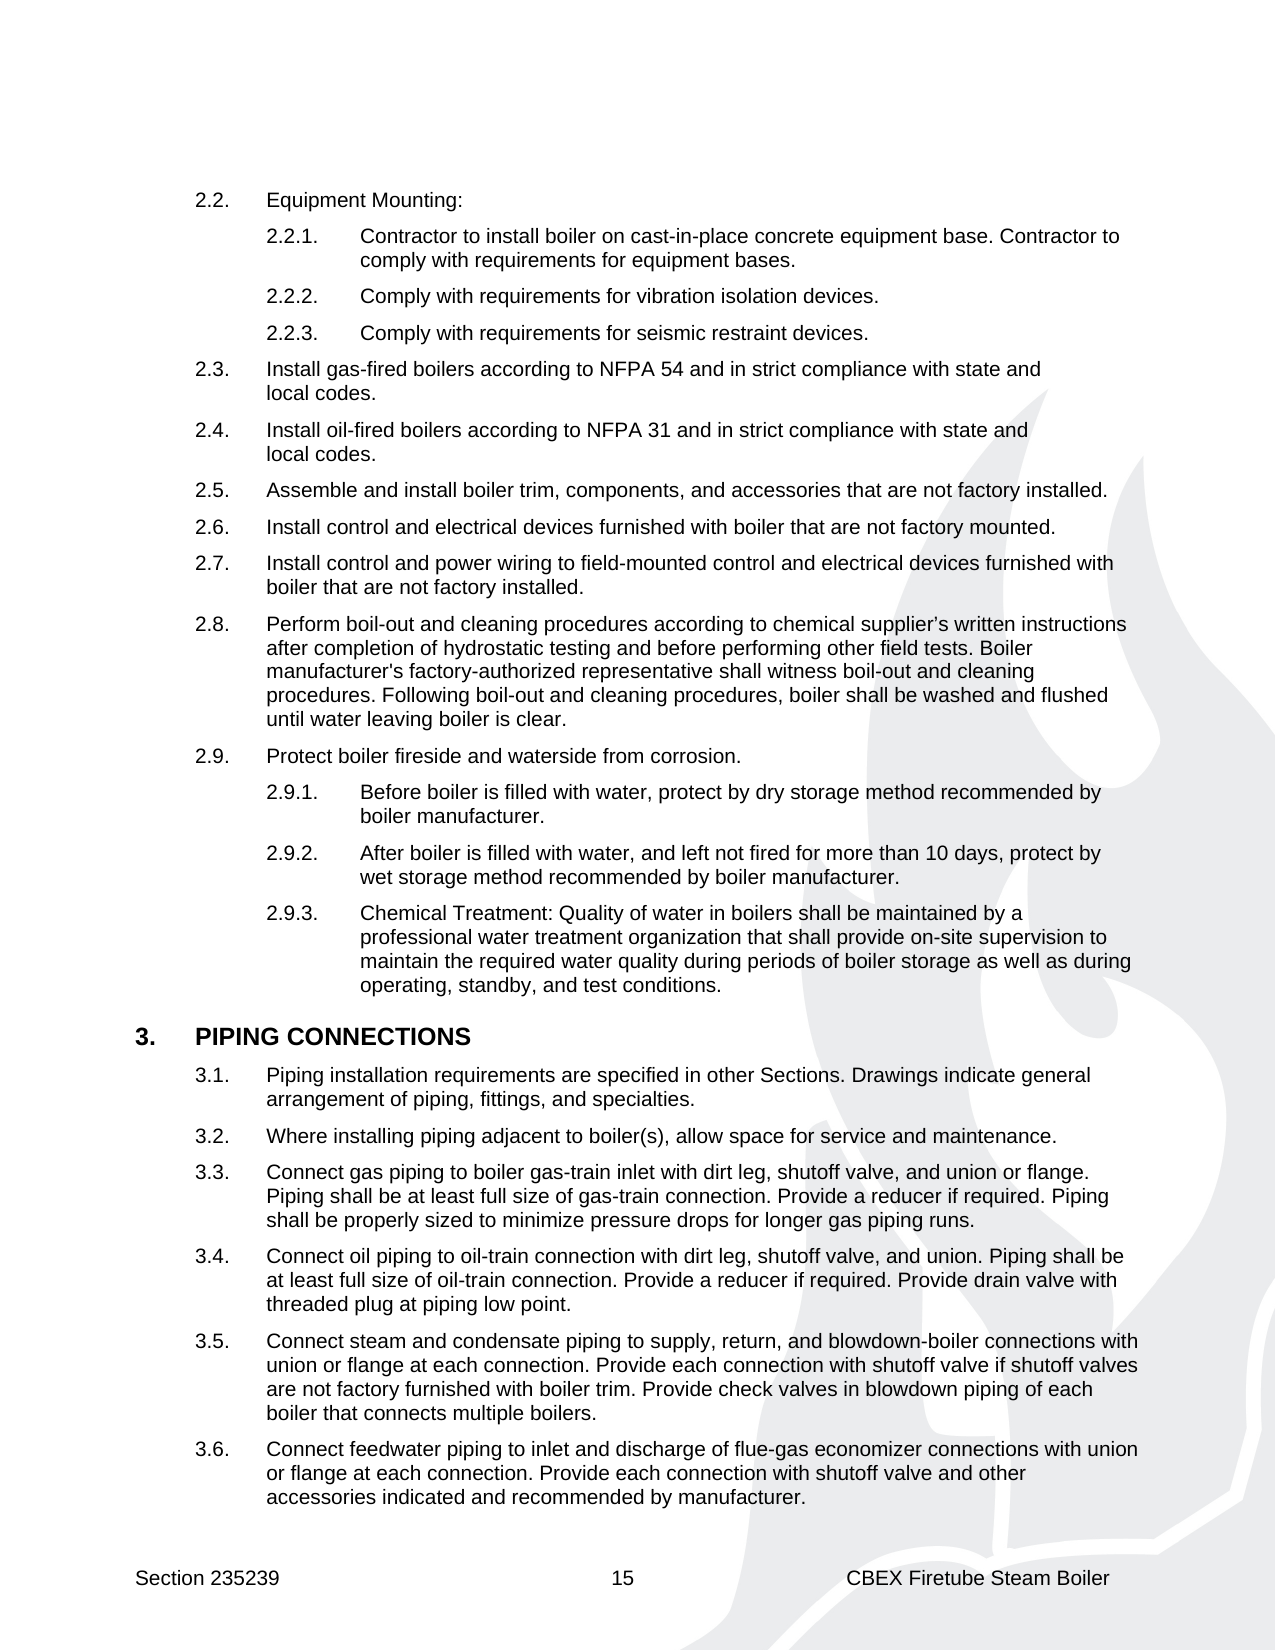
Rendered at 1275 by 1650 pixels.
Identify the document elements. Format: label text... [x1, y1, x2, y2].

list Piping installation requirements are specified in other Sections. Drawings indicate general arrangement of piping, fittings, and specialties. [195, 1063, 1140, 1111]
list Connect gas piping to boiler gas-train inlet with dirt leg, shutoff valve, and union or flange. Piping shall be at least full size of gas-train connection. Provide a reducer if required. Piping shall be properly sized to minimize pressure drops for longer gas piping runs. [195, 1160, 1140, 1232]
list Equipment Mounting: [195, 187, 1140, 211]
list Comply with requirements for vibration isolation devices. [266, 284, 1140, 308]
list Perform boil-out and cleaning procedures according to chemical supplier’s written instructions after completion of hydrostatic testing and before performing other field tests. Boiler manufacturer's factory-authorized representative shall witness boil-out and cleaning procedures. Following boil-out and cleaning procedures, boiler shall be washed and flushed until water leaving boiler is clear. [195, 611, 1140, 731]
list Contractor to install boiler on cast-in-place concrete equipment base. Contractor to comply with requirements for equipment bases. [266, 224, 1140, 272]
list Install control and electrical devices furnished with boiler that are not factory mounted. [195, 514, 1140, 538]
list Where installing piping adjacent to boiler(s), allow space for service and maintenance. [195, 1123, 1140, 1147]
list Install control and power wiring to field-mounted control and electrical devices furnished with boiler that are not factory installed. [195, 551, 1140, 599]
list Install gas-fired boilers according to NFPA 54 and in strict compliance with state and local codes. [195, 357, 1140, 405]
list Connect steam and condensate piping to supply, return, and blowdown-boiler connections with union or flange at each connection. Provide each connection with shutoff valve if shutoff valves are not factory furnished with boiler trim. Provide check valves in blowdown piping of each boiler that connects multiple boilers. [195, 1329, 1140, 1424]
list Install oil-fired boilers according to NFPA 31 and in strict compliance with state and local codes. [195, 418, 1140, 466]
list Before boiler is filled with water, protect by dry storage method recommended by boiler manufacturer. [266, 780, 1140, 828]
picture [0, 0, 1275, 1650]
list PIPING CONNECTIONS [135, 1022, 1140, 1051]
list Assemble and install boiler trim, components, and accessories that are not factory installed. [195, 478, 1140, 502]
list Connect oil piping to oil-train connection with dirt leg, shutoff valve, and union. Piping shall be at least full size of oil-train connection. Provide a reducer if required. Provide drain valve with threaded plug at piping low point. [195, 1244, 1140, 1316]
list Connect feedwater piping to inlet and discharge of flue-gas economizer connections with union or flange at each connection. Provide each connection with shutoff valve and other accessories indicated and recommended by manufacturer. [195, 1437, 1140, 1509]
list Chemical Treatment: Quality of water in boilers shall be maintained by a professional water treatment organization that shall provide on-site supervision to maintain the required water quality during periods of boiler storage as well as during operating, standby, and test conditions. [266, 901, 1140, 997]
list Comply with requirements for seismic restraint devices. [266, 321, 1140, 345]
list Protect boiler fireside and waterside from corrosion. [195, 744, 1140, 768]
list After boiler is filled with water, and left not fired for more than 10 days, protect by wet storage method recommended by boiler manufacturer. [266, 841, 1140, 888]
